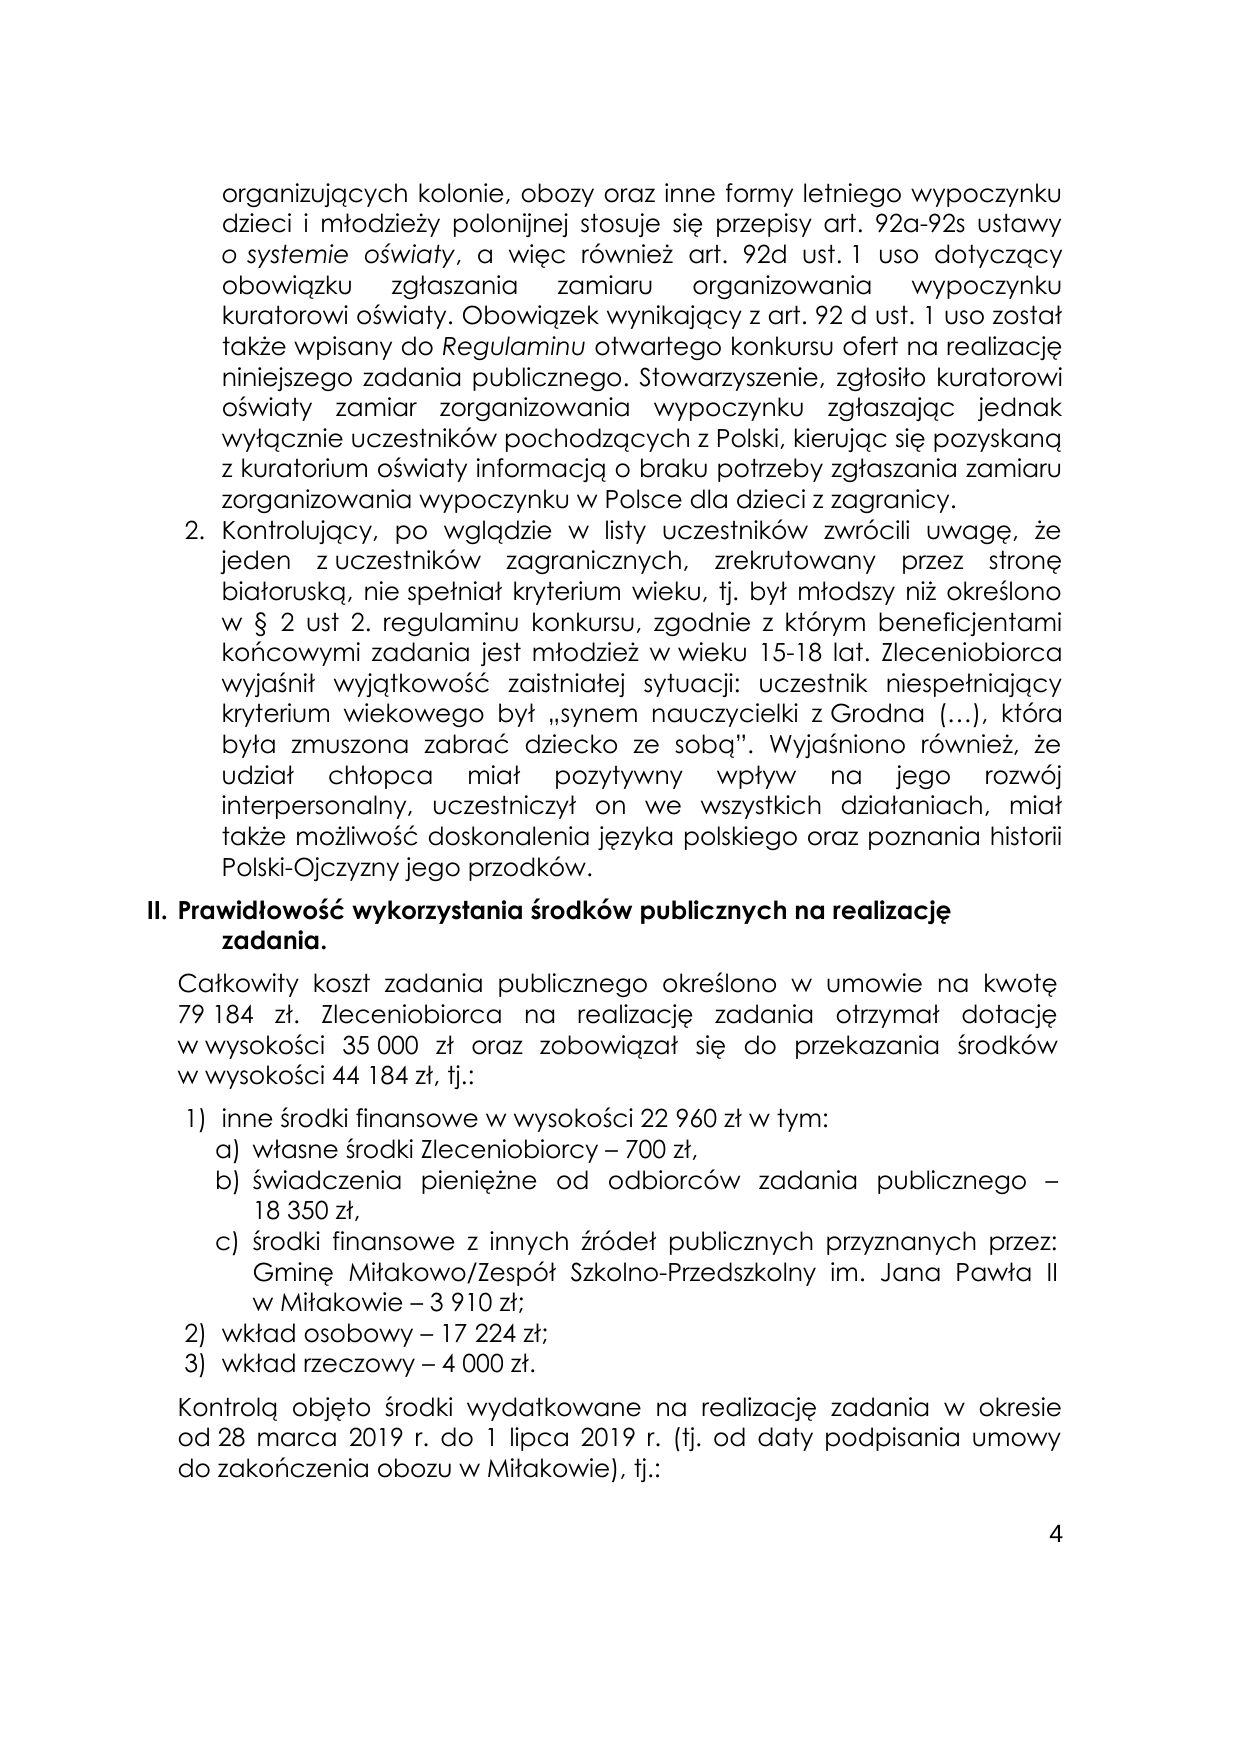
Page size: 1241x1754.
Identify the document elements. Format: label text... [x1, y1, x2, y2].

list wkład osobowy – 17 224 zł; [184, 1317, 1059, 1348]
text Całkowity koszt zadania publicznego określono w umowie na kwotę 79 184 zł. Zleceniobiorca na realizację zadania otrzymał dotację w wysokości 35 000 zł oraz zobowiązał się do przekazania środków w wysokości 44 184 zł, tj.: [177, 968, 1059, 1090]
list inne środki finansowe w wysokości 22 960 zł w tym: [184, 1103, 1059, 1133]
list środki finansowe z innych źródeł publicznych przyznanych przez: Gminę Miłakowo/Zespół Szkolno-Przedszkolny im. Jana Pawła II w Miłakowie – 3 910 zł; [215, 1225, 1059, 1317]
list Kontrolujący, po wglądzie w listy uczestników zwrócili uwagę, że jeden z uczestników zagranicznych, zrekrutowany przez stronę białoruską, nie spełniał kryterium wieku, tj. był młodszy niż określono w § 2 ust 2. regulaminu konkursu, zgodnie z którym beneficjentami końcowymi zadania jest młodzież w wieku 15-18 lat. Zleceniobiorca wyjaśnił wyjątkowość zaistniałej sytuacji: uczestnik niespełniający kryterium wiekowego był „synem nauczycielki z Grodna (…), która była zmuszona zabrać dziecko ze sobą”. Wyjaśniono również, że udział chłopca miał pozytywny wpływ na jego rozwój interpersonalny, uczestniczył on we wszystkich działaniach, miał także możliwość doskonalenia języka polskiego oraz poznania historii Polski-Ojczyzny jego przodków. [184, 514, 1063, 882]
list świadczenia pieniężne od odbiorców zadania publicznego – 18 350 zł, [215, 1164, 1059, 1225]
list Prawidłowość wykorzystania środków publicznych na realizację zadania. [147, 894, 1063, 955]
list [184, 177, 1063, 514]
list własne środki Zleceniobiorcy – 700 zł, [215, 1133, 1059, 1164]
text Kontrolą objęto środki wydatkowane na realizację zadania w okresie od 28 marca 2019 r. do 1 lipca 2019 r. (tj. od daty podpisania umowy do zakończenia obozu w Miłakowie), tj.: [177, 1391, 1063, 1483]
list wkład rzeczowy – 4 000 zł. [184, 1348, 1059, 1378]
